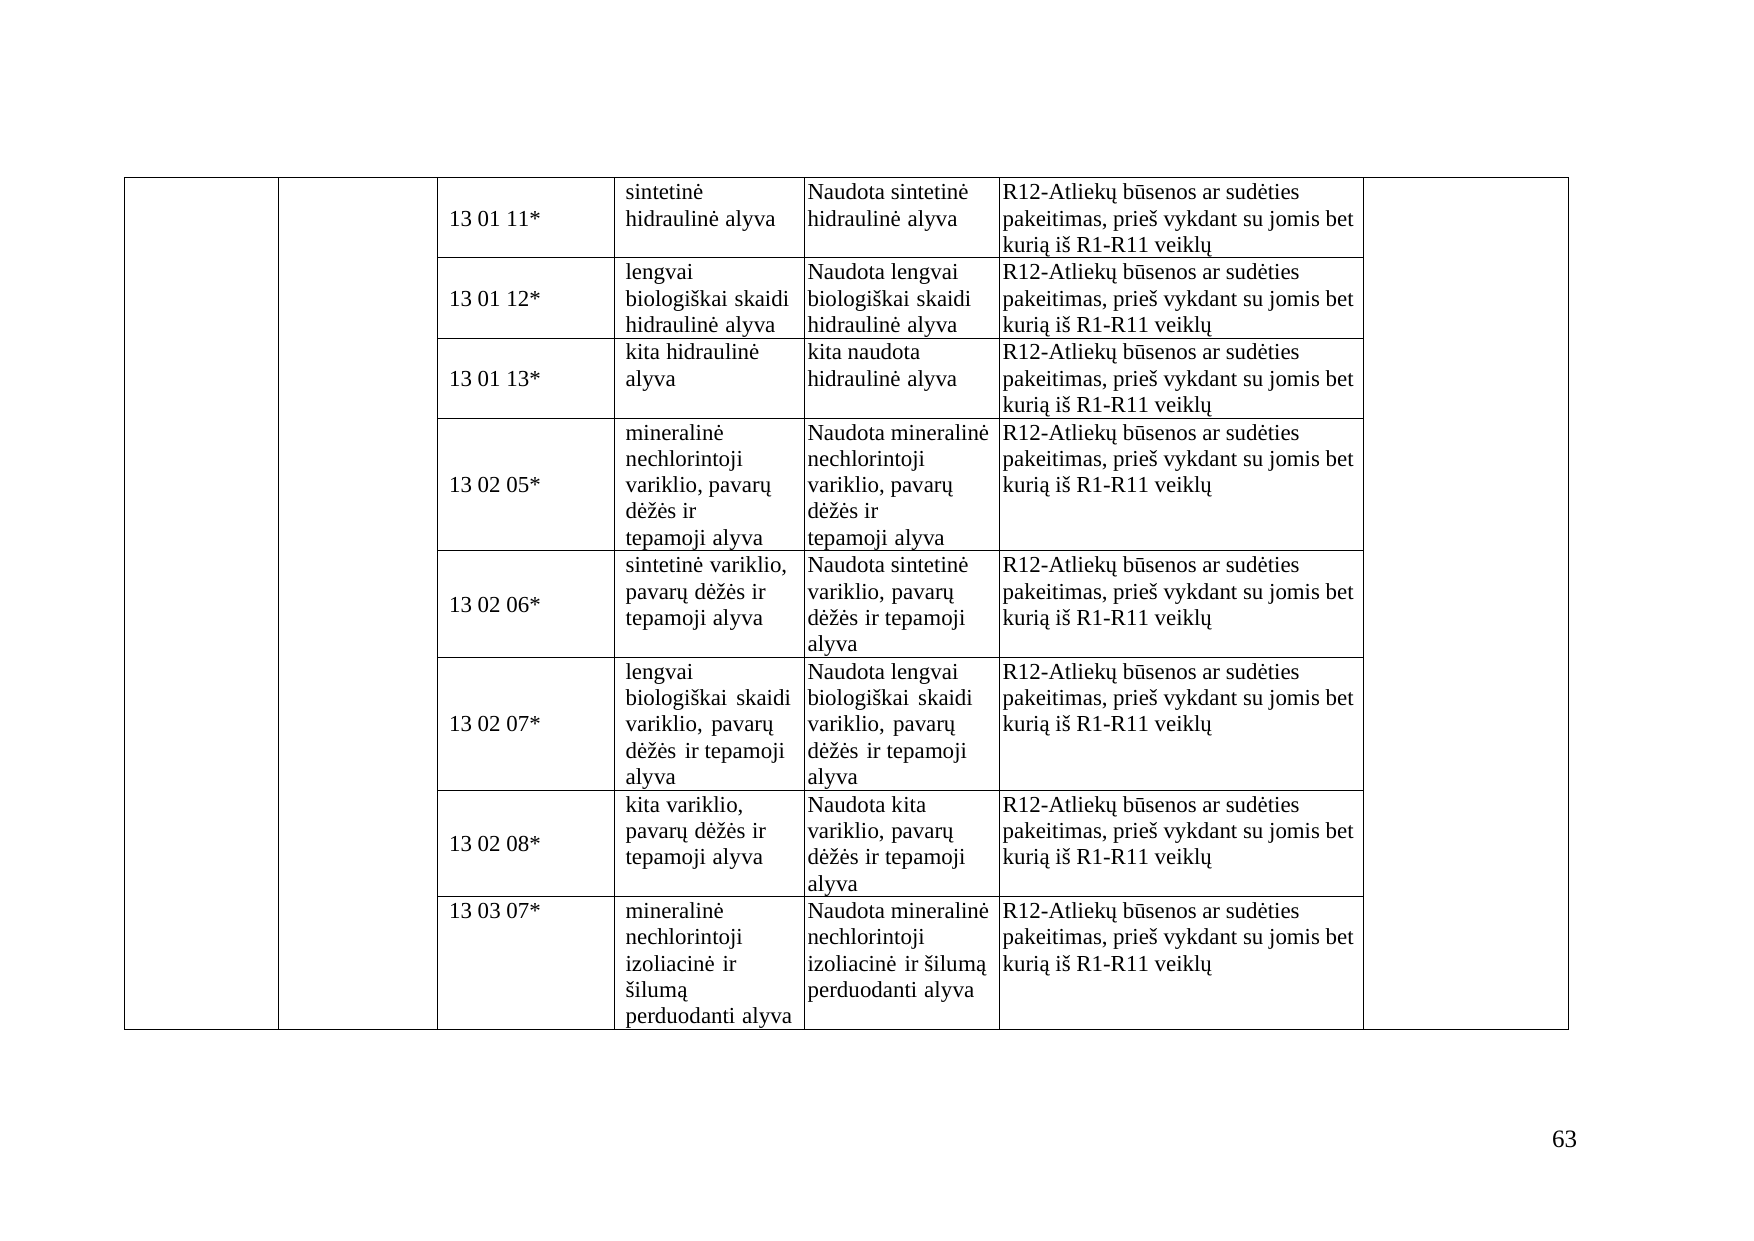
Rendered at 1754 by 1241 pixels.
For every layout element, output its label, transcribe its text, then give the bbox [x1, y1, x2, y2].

table_cell R12-Atliekų būsenos ar sudėties pakeitimas, prieš vykdant su jomis bet kurią iš R1-R11 veiklų [1000, 258, 1363, 337]
table_cell Naudota lengvai biologiškai skaidi variklio, pavarų dėžės ir tepamoji alyva [805, 658, 999, 789]
table_cell Naudota sintetinė variklio, pavarų dėžės ir tepamoji alyva [805, 551, 999, 657]
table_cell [1000, 178, 1363, 257]
table_cell R12-Atliekų būsenos ar sudėties pakeitimas, prieš vykdant su jomis bet kurią iš R1-R11 veiklų [1000, 791, 1363, 896]
table_cell kita hidraulinė alyva [615, 339, 804, 417]
table_cell R12-Atliekų būsenos ar sudėties pakeitimas, prieš vykdant su jomis bet kurią iš R1-R11 veiklų [1000, 551, 1363, 657]
table_cell 13 01 12* [438, 258, 614, 337]
table_cell mineralinė nechlorintoji izoliacinė ir šilumą perduodanti alyva [615, 897, 804, 1029]
table_cell lengvai biologiškai skaidi variklio, pavarų dėžės ir tepamoji alyva [615, 658, 804, 789]
table_cell R12-Atliekų būsenos ar sudėties pakeitimas, prieš vykdant su jomis bet kurią iš R1-R11 veiklų [1000, 339, 1363, 417]
table_cell sintetinė hidraulinė alyva [615, 178, 804, 257]
table_cell 13 02 06* [438, 551, 614, 657]
table_cell Naudota lengvai biologiškai skaidi hidraulinė alyva [805, 258, 999, 337]
table_cell Naudota sintetinė hidraulinė alyva [805, 178, 999, 257]
table_cell Naudota mineralinė nechlorintoji variklio, pavarų dėžės ir tepamoji alyva [805, 419, 999, 550]
table_cell Naudota kita variklio, pavarų dėžės ir tepamoji alyva [805, 791, 999, 896]
table_cell 13 03 07* [438, 897, 614, 1029]
table_cell R12-Atliekų būsenos ar sudėties pakeitimas, prieš vykdant su jomis bet kurią iš R1-R11 veiklų [1000, 419, 1363, 550]
table_cell sintetinė variklio, pavarų dėžės ir tepamoji alyva [615, 551, 804, 657]
table_cell 13 01 11* [438, 178, 614, 257]
table_cell R12-Atliekų būsenos ar sudėties pakeitimas, prieš vykdant su jomis bet kurią iš R1-R11 veiklų [1000, 658, 1363, 789]
table_cell kita naudota hidraulinė alyva [805, 339, 999, 417]
table_cell 13 01 13* [438, 339, 614, 417]
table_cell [1000, 897, 1363, 1029]
table_cell mineralinė nechlorintoji variklio, pavarų dėžės ir tepamoji alyva [615, 419, 804, 550]
table_cell Naudota mineralinė nechlorintoji izoliacinė ir šilumą perduodanti alyva [805, 897, 999, 1029]
table_cell lengvai biologiškai skaidi hidraulinė alyva [615, 258, 804, 337]
table_cell kita variklio, pavarų dėžės ir tepamoji alyva [615, 791, 804, 896]
table_cell 13 02 05* [438, 419, 614, 550]
table_cell 13 02 07* [438, 658, 614, 789]
table_cell 13 02 08* [438, 791, 614, 896]
